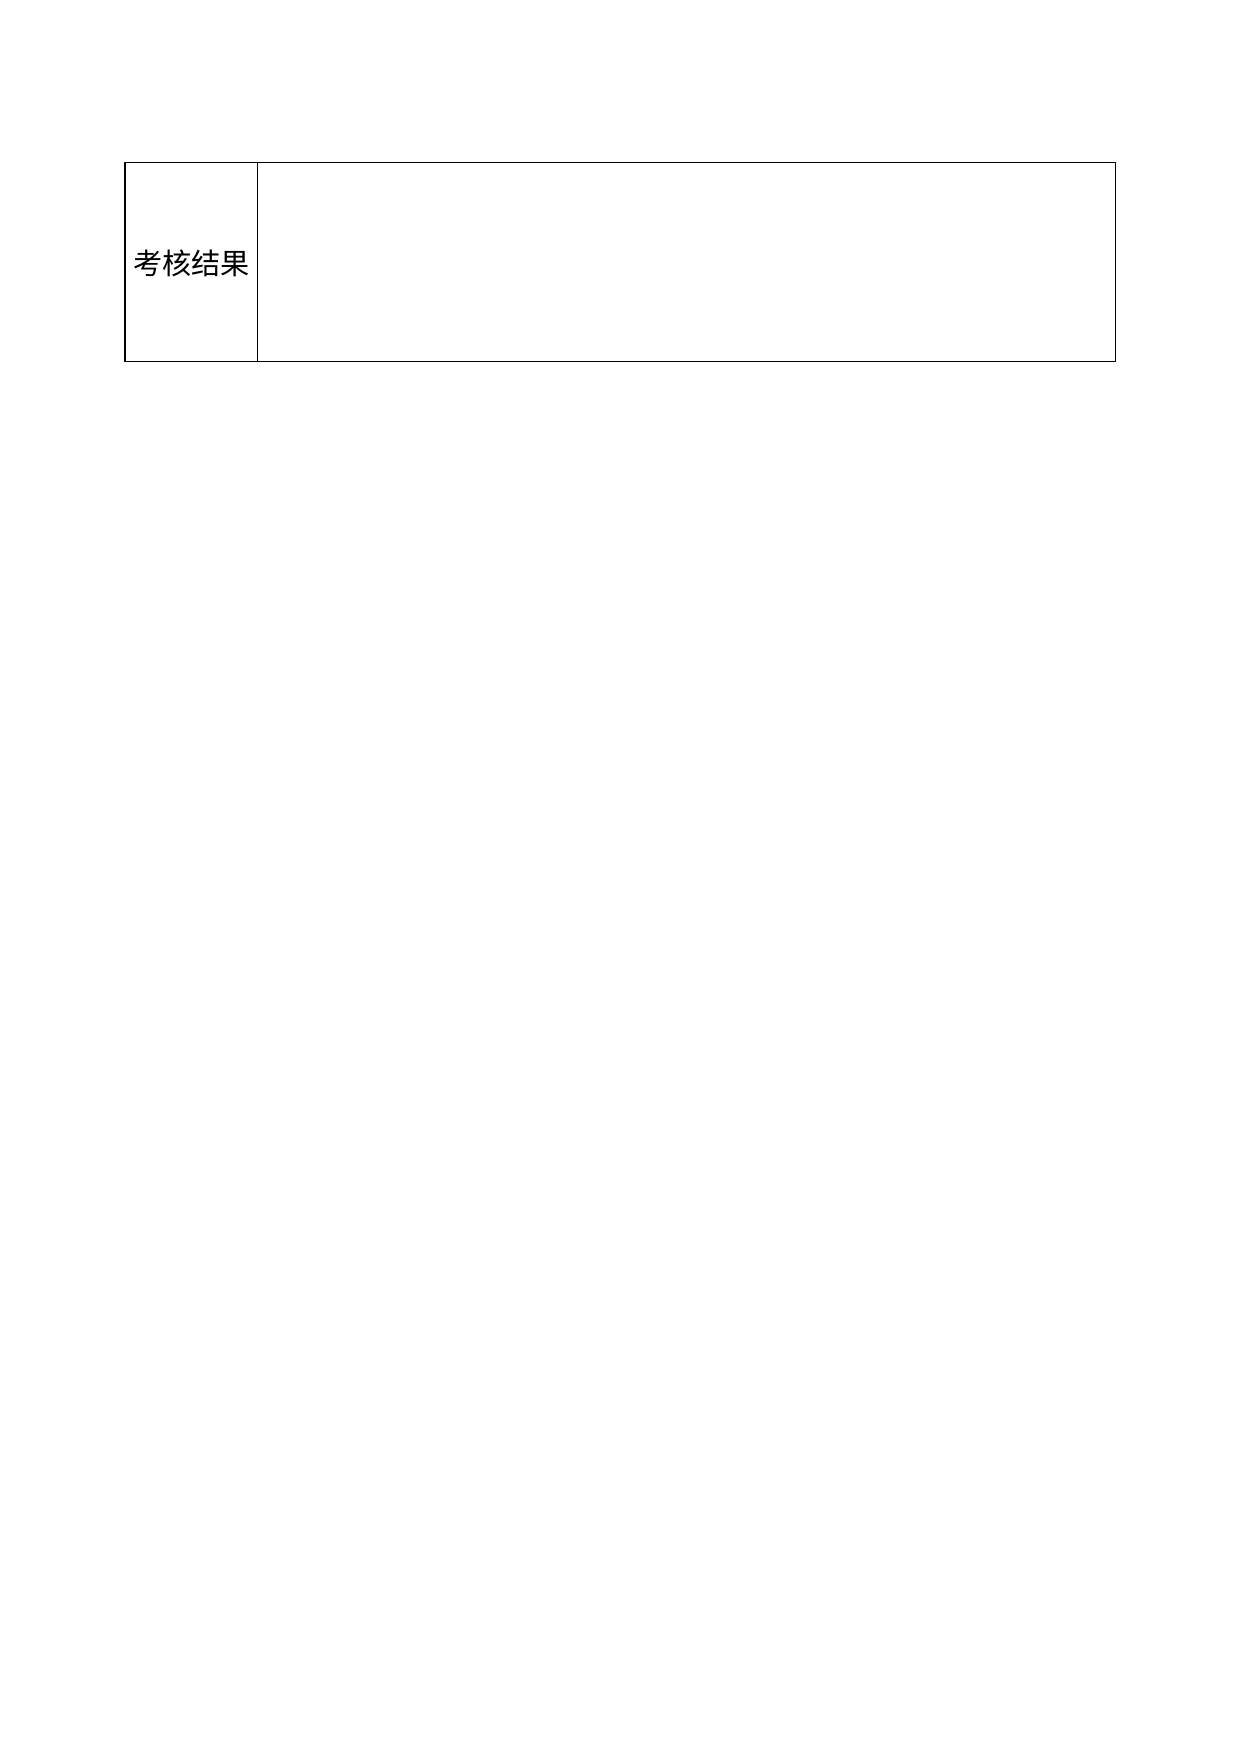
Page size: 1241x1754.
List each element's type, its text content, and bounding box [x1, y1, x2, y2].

table_cell [258, 163, 1115, 361]
table_cell 考核结果 [126, 163, 257, 361]
